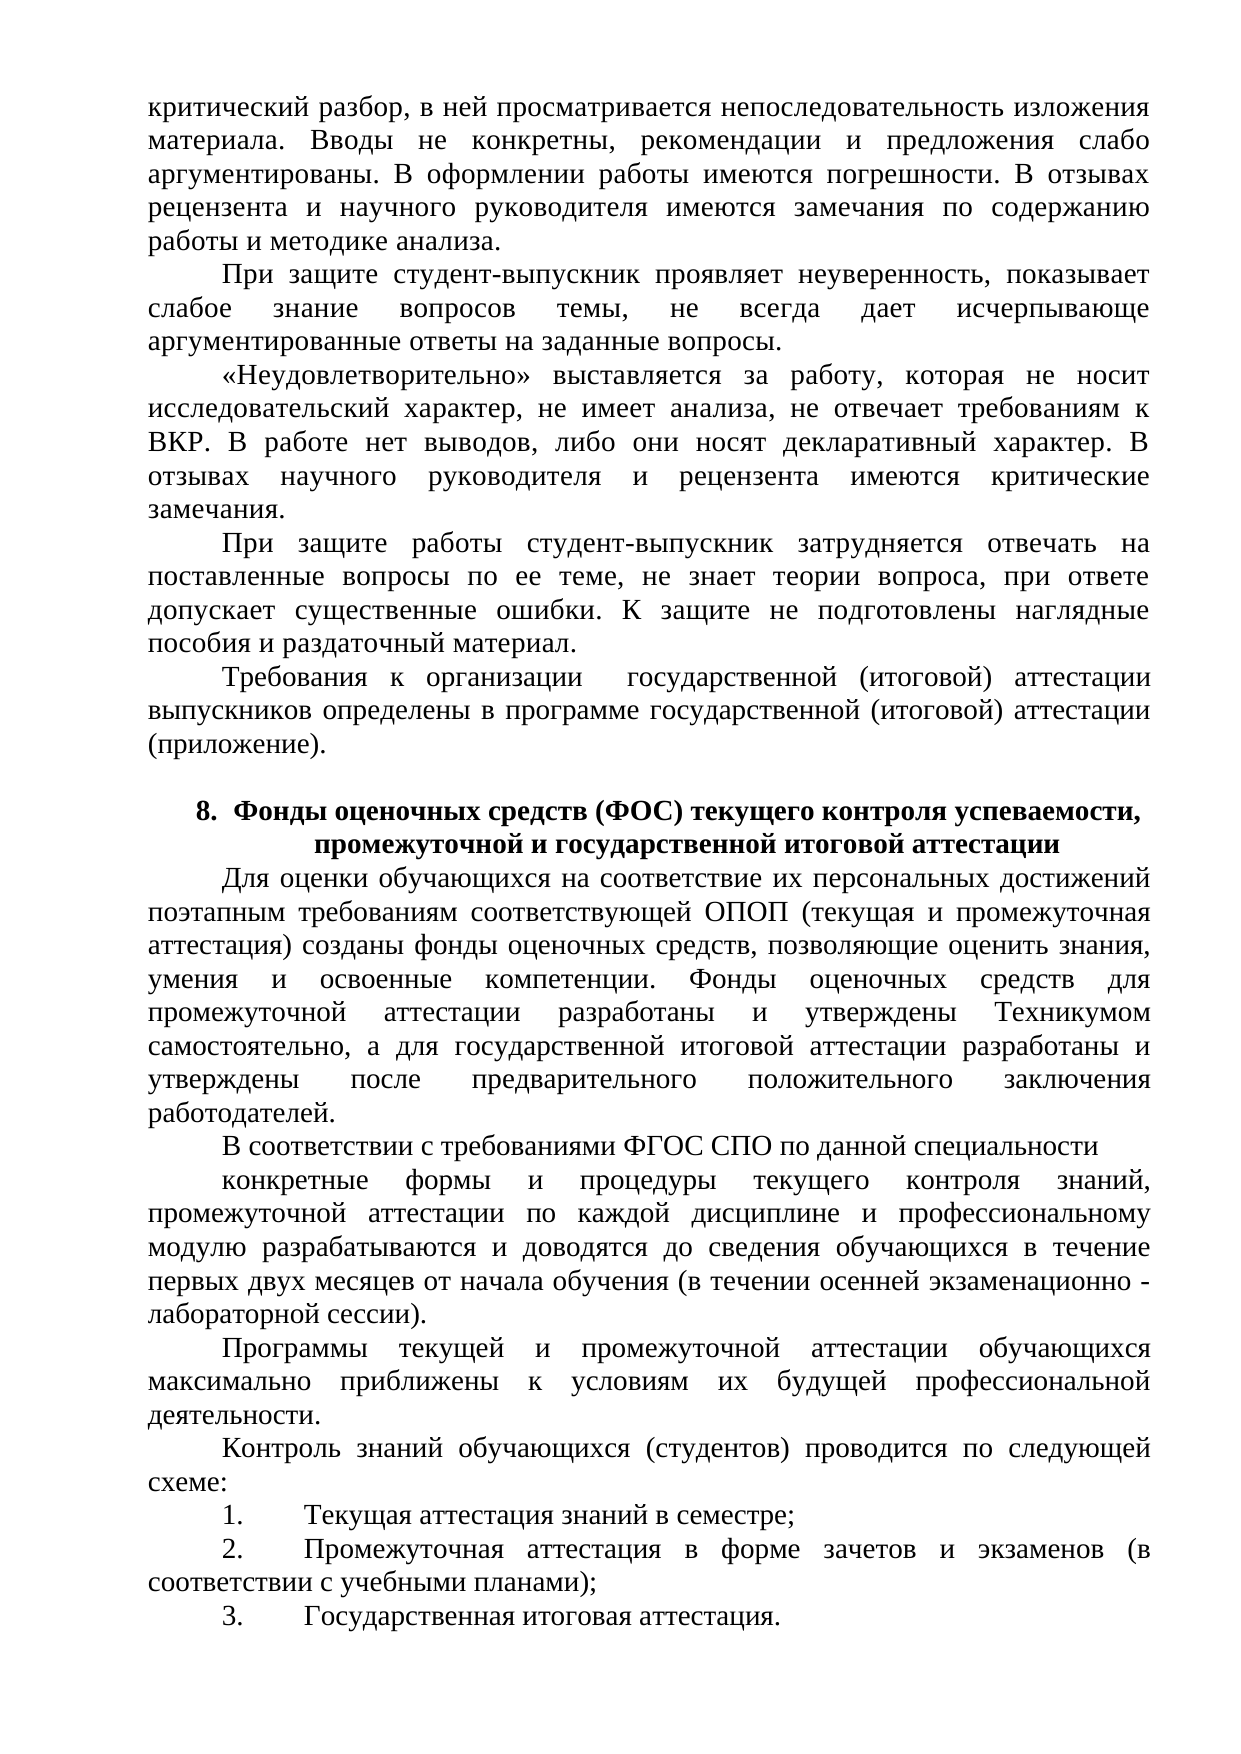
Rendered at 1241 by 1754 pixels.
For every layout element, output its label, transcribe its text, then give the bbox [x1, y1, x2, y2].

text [148, 89, 1152, 256]
text Программы текущей и промежуточной аттестации обучающихся максимально приближены к условиям их будущей профессиональной деятельности. [148, 1330, 1152, 1430]
text «Неудовлетворительно» выставляется за работу, которая не носит исследовательский характер, не имеет анализа, не отвечает требованиям к ВКР. В работе нет выводов, либо они носят декларативный характер. В отзывах научного руководителя и рецензента имеются критические замечания. [148, 357, 1152, 525]
text Для оценки обучающихся на соответствие их персональных достижений поэтапным требованиям соответствующей ОПОП (текущая и промежуточная аттестация) созданы фонды оценочных средств, позволяющие оценить знания, умения и освоенные компетенции. Фонды оценочных средств для промежуточной аттестации разработаны и утверждены Техникумом самостоятельно, а для государственной итоговой аттестации разработаны и утверждены после предварительного положительного заключения работодателей. [148, 860, 1152, 1128]
list Фонды оценочных средств (ФОС) текущего контроля успеваемости, промежуточной и государственной итоговой аттестации [185, 793, 1152, 860]
list Государственная итоговая аттестация. [148, 1598, 1152, 1632]
text конкретные формы и процедуры текущего контроля знаний, промежуточной аттестации по каждой дисциплине и профессиональному модулю разрабатываются и доводятся до сведения обучающихся в течение первых двух месяцев от начала обучения (в течении осенней экзаменационно -лабораторной сессии). [148, 1162, 1152, 1330]
list Промежуточная аттестация в форме зачетов и экзаменов (в соответствии с учебными планами); [148, 1531, 1152, 1598]
text При защите студент-выпускник проявляет неуверенность, показывает слабое знание вопросов темы, не всегда дает исчерпывающе аргументированные ответы на заданные вопросы. [148, 256, 1152, 357]
text Контроль знаний обучающихся (студентов) проводится по следующей схеме: [148, 1430, 1152, 1497]
text При защите работы студент-выпускник затрудняется отвечать на поставленные вопросы по ее теме, не знает теории вопроса, при ответе допускает существенные ошибки. К защите не подготовлены наглядные пособия и раздаточный материал. [148, 525, 1152, 659]
text Требования к организации государственной (итоговой) аттестации выпускников определены в программе государственной (итоговой) аттестации (приложение). [148, 659, 1152, 759]
list Текущая аттестация знаний в семестре; [148, 1497, 1152, 1531]
text В соответствии с требованиями ФГОС СПО по данной специальности [148, 1128, 1152, 1162]
